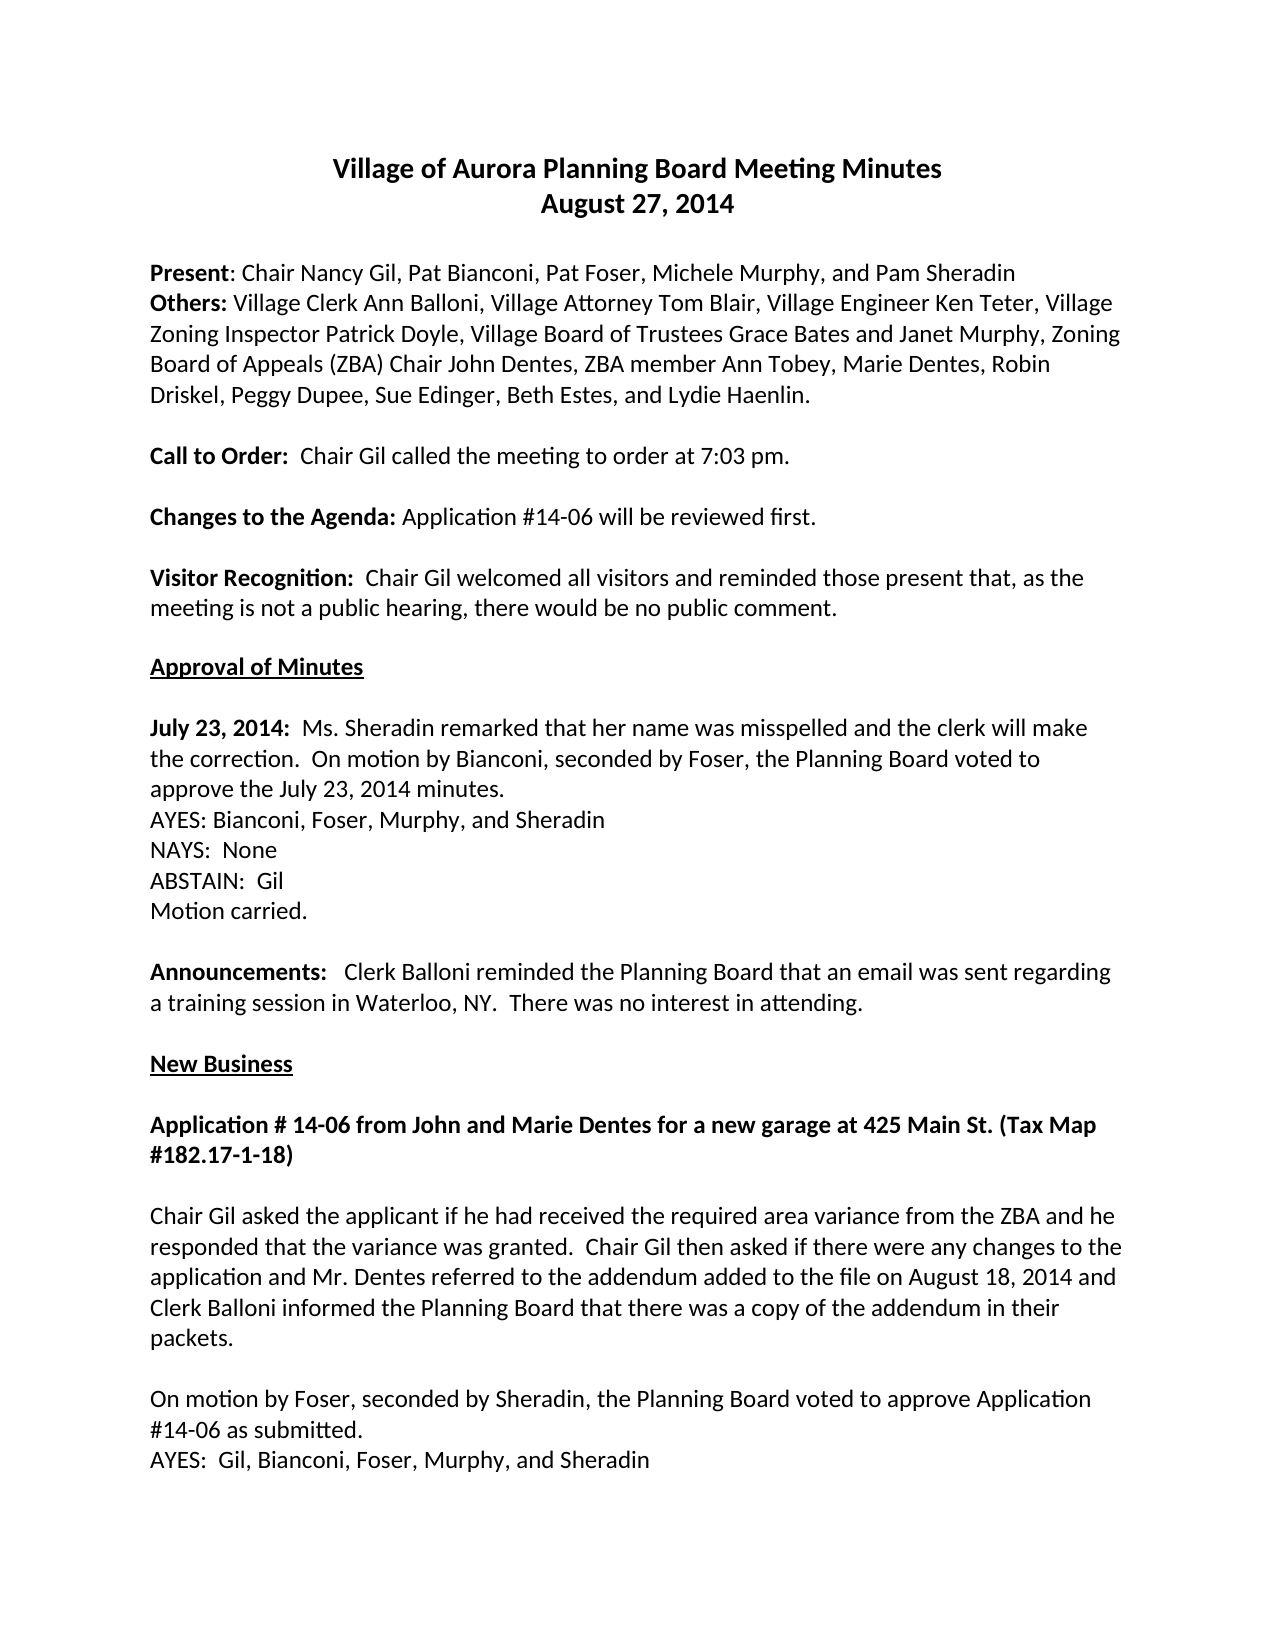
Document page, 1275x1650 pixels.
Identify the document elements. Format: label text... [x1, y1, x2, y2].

text Announcements: Clerk Balloni reminded the Planning Board that an email was sent regarding a training session in Waterloo, NY. There was no interest in attending. [150, 956, 1125, 1017]
text Visitor Recognition: Chair Gil welcomed all visitors and reminded those present that, as the meeting is not a public hearing, there would be no public comment. [150, 562, 1125, 623]
text Motion carried. [150, 895, 1125, 926]
text New Business [150, 1048, 1125, 1078]
text AYES: Bianconi, Foser, Murphy, and Sheradin [150, 804, 1125, 834]
text Others: Village Clerk Ann Balloni, Village Attorney Tom Blair, Village Engineer Ken Teter, Village Zoning Inspector Patrick Doyle, Village Board of Trustees Grace Bates and Janet Murphy, Zoning Board of Appeals (ZBA) Chair John Dentes, ZBA member Ann Tobey, Marie Dentes, Robin Driskel, Peggy Dupee, Sue Edinger, Beth Estes, and Lydie Haenlin. [150, 287, 1125, 409]
text On motion by Foser, seconded by Sheradin, the Planning Board voted to approve Application #14-06 as submitted. [150, 1384, 1125, 1445]
text Approval of Minutes [150, 651, 1125, 682]
text August 27, 2014 [150, 186, 1125, 221]
text Call to Order: Chair Gil called the meeting to order at 7:03 pm. [150, 440, 1125, 471]
text Chair Gil asked the applicant if he had received the required area variance from the ZBA and he responded that the variance was granted. Chair Gil then asked if there were any changes to the application and Mr. Dentes referred to the addendum added to the file on August 18, 2014 and Clerk Balloni informed the Planning Board that there was a copy of the addendum in their packets. [150, 1201, 1125, 1353]
text Changes to the Agenda: Application #14-06 will be reviewed first. [150, 501, 1125, 532]
text Village of Aurora Planning Board Meeting Minutes [150, 150, 1125, 186]
text NAYS: None [150, 834, 1125, 865]
text Present: Chair Nancy Gil, Pat Bianconi, Pat Foser, Michele Murphy, and Pam Sheradin [150, 257, 1125, 287]
text Application # 14-06 from John and Marie Dentes for a new garage at 425 Main St. (Tax Map #182.17-1-18) [150, 1109, 1125, 1170]
text ABSTAIN: Gil [150, 865, 1125, 895]
text AYES: Gil, Bianconi, Foser, Murphy, and Sheradin [150, 1445, 1125, 1475]
text July 23, 2014: Ms. Sheradin remarked that her name was misspelled and the clerk will make the correction. On motion by Bianconi, seconded by Foser, the Planning Board voted to approve the July 23, 2014 minutes. [150, 712, 1125, 804]
